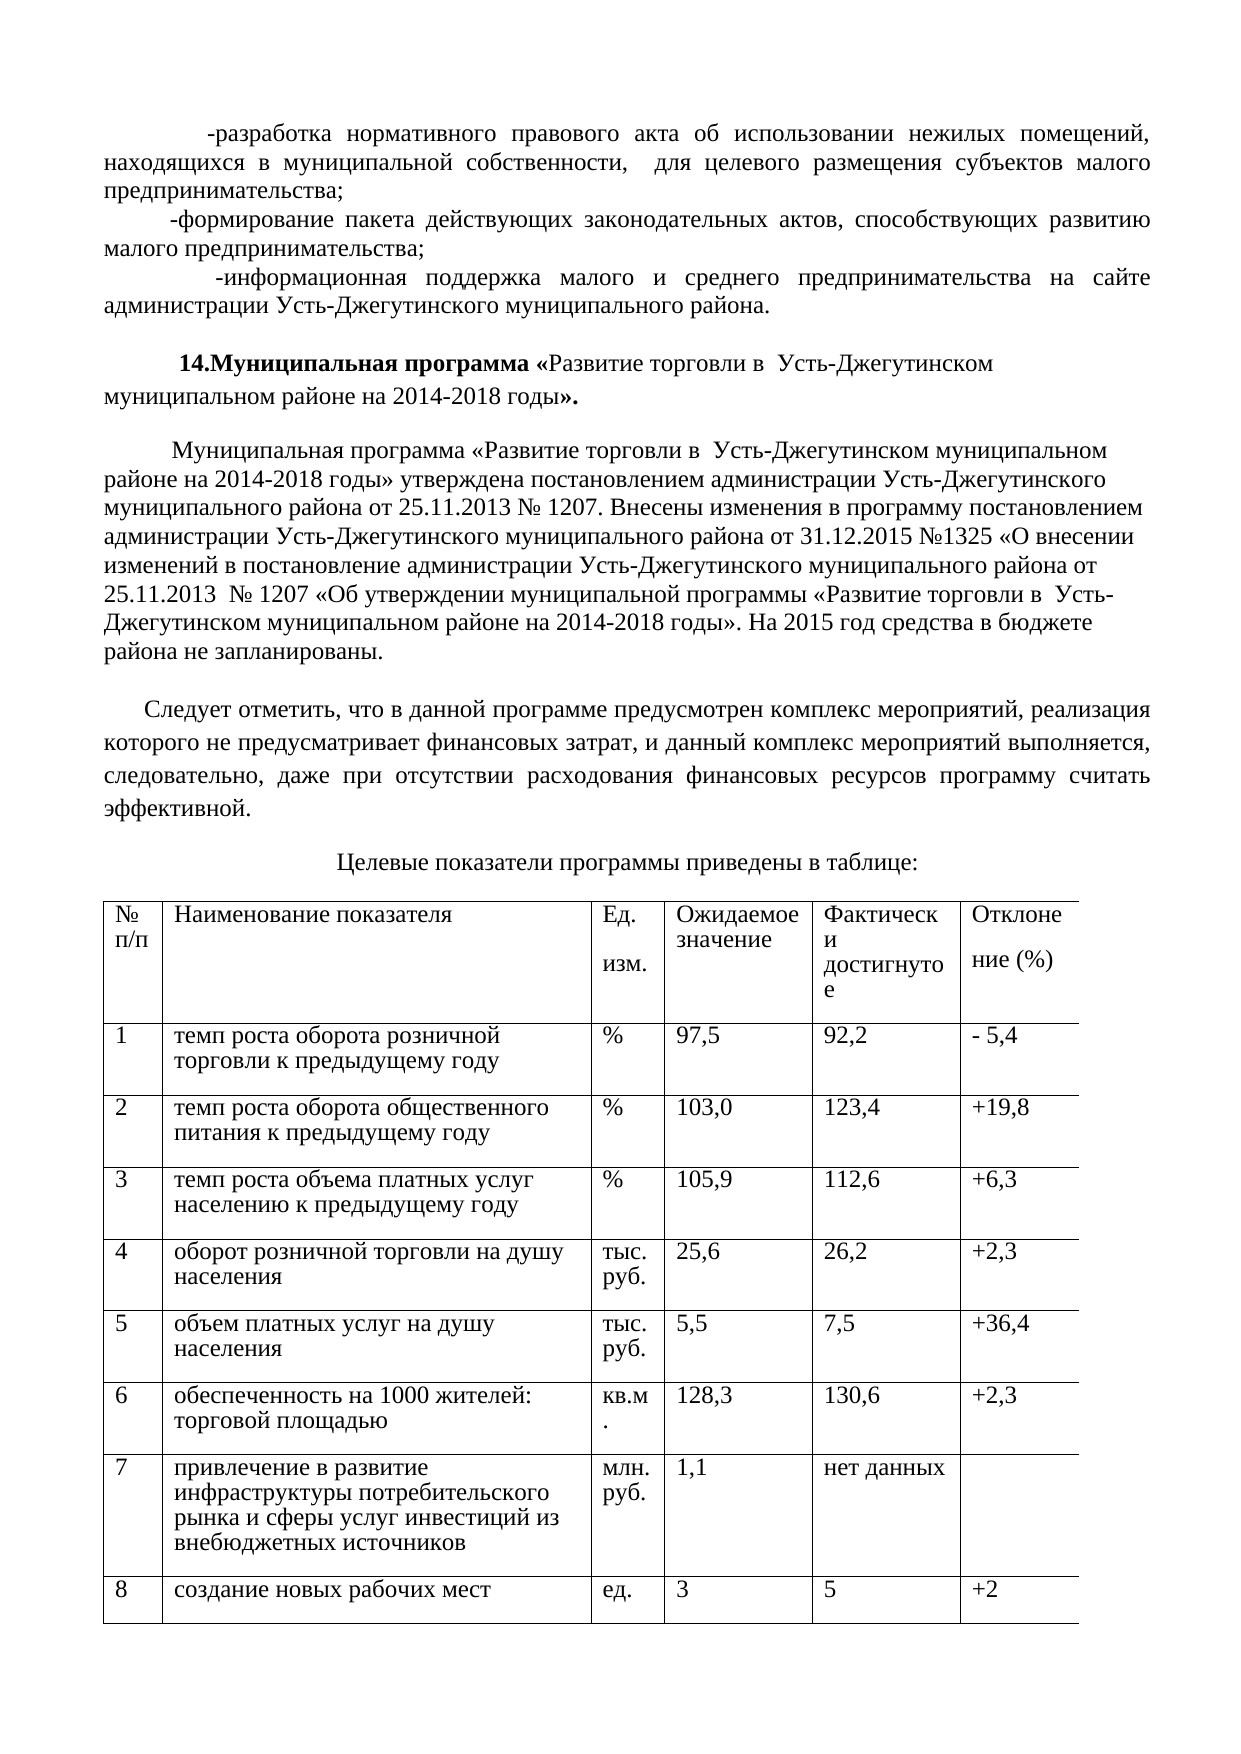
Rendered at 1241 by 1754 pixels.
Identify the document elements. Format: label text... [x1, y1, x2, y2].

table_cell 128,3 [665, 1383, 812, 1454]
table_cell +19,8 [961, 1096, 1078, 1167]
table_cell кв.м. [592, 1383, 664, 1454]
table_cell нет данных [813, 1455, 960, 1576]
table_cell 5 [813, 1577, 960, 1623]
table_cell 123,4 [813, 1096, 960, 1167]
table_cell обеспеченность на 1000 жителей: торговой площадью [163, 1383, 591, 1454]
table_cell 26,2 [813, 1240, 960, 1310]
table_cell 1,1 [665, 1455, 812, 1576]
table_cell тыс.руб. [592, 1240, 664, 1310]
table_cell темп роста объема платных услуг населению к предыдущему году [163, 1168, 591, 1238]
table_cell +2,3 [961, 1383, 1078, 1454]
text -информационная поддержка малого и среднего предпринимательства на сайте администрации Усть-Джегутинского муниципального района. [103, 262, 1152, 319]
table_cell объем платных услуг на душу населения [163, 1311, 591, 1382]
text 14.Муниципальная программа «Развитие торговли в Усть-Джегутинском муниципальном районе на 2014-2018 годы». [103, 348, 1152, 410]
table_cell 2 [104, 1096, 162, 1167]
table_cell - 5,4 [961, 1024, 1078, 1095]
table_cell создание новых рабочих мест [163, 1577, 591, 1623]
table_cell 97,5 [665, 1024, 812, 1095]
table_cell 5,5 [665, 1311, 812, 1382]
table_header Ожидаемое значение [665, 902, 812, 1023]
table_cell 1 [104, 1024, 162, 1095]
table_header № п/п [104, 902, 162, 1023]
table_cell % [592, 1168, 664, 1238]
table_cell 6 [104, 1383, 162, 1454]
table_cell 4 [104, 1240, 162, 1310]
table_header Наименование показателя [163, 902, 591, 1023]
table_cell ед. [592, 1577, 664, 1623]
text Следует отметить, что в данной программе предусмотрен комплекс мероприятий, реализация которого не предусматривает финансовых затрат, и данный комплекс мероприятий выполняется, следовательно, даже при отсутствии расходования финансовых ресурсов программу считать эффективной. [103, 694, 1152, 822]
table_cell 105,9 [665, 1168, 812, 1238]
table_cell +2,3 [961, 1240, 1078, 1310]
table_cell темп роста оборота розничной торговли к предыдущему году [163, 1024, 591, 1095]
table_cell 103,0 [665, 1096, 812, 1167]
table_cell темп роста оборота общественного питания к предыдущему году [163, 1096, 591, 1167]
table_cell +2 [961, 1577, 1078, 1623]
table_cell 3 [665, 1577, 812, 1623]
table_cell 5 [104, 1311, 162, 1382]
table_header Фактически достигнутое [813, 902, 960, 1023]
table_header Ед. изм. [592, 902, 664, 1023]
table_cell [961, 1455, 1078, 1576]
table_cell оборот розничной торговли на душу населения [163, 1240, 591, 1310]
table_cell % [592, 1024, 664, 1095]
table_cell привлечение в развитие инфраструктуры потребительского рынка и сферы услуг инвестиций из внебюджетных источников [163, 1455, 591, 1576]
table_header Отклоне ние (%) [961, 902, 1078, 1023]
table_cell 112,6 [813, 1168, 960, 1238]
text Целевые показатели программы приведены в таблице: [103, 847, 1152, 876]
table_cell 92,2 [813, 1024, 960, 1095]
table_cell 7 [104, 1455, 162, 1576]
table_cell +36,4 [961, 1311, 1078, 1382]
table_cell млн.руб. [592, 1455, 664, 1576]
table_cell +6,3 [961, 1168, 1078, 1238]
table_cell тыс.руб. [592, 1311, 664, 1382]
table_cell 8 [104, 1577, 162, 1623]
table_cell % [592, 1096, 664, 1167]
text Муниципальная программа «Развитие торговли в Усть-Джегутинском муниципальном районе на 2014-2018 годы» утверждена постановлением администрации Усть-Джегутинского муниципального района от 25.11.2013 № 1207. Внесены изменения в программу постановлением администрации Усть-Джегутинского муниципального района от 31.12.2015 №1325 «О внесении изменений в постановление администрации Усть-Джегутинского муниципального района от 25.11.2013 № 1207 «Об утверждении муниципальной программы «Развитие торговли в Усть-Джегутинском муниципальном районе на 2014-2018 годы». На 2015 год средства в бюджете района не запланированы. [103, 435, 1152, 665]
table_cell 7,5 [813, 1311, 960, 1382]
table_cell 25,6 [665, 1240, 812, 1310]
table_cell 130,6 [813, 1383, 960, 1454]
text -формирование пакета действующих законодательных актов, способствующих развитию малого предпринимательства; [103, 204, 1152, 262]
text -разработка нормативного правового акта об использовании нежилых помещений, находящихся в муниципальной собственности, для целевого размещения субъектов малого предпринимательства; [103, 118, 1152, 204]
table_cell 3 [104, 1168, 162, 1238]
